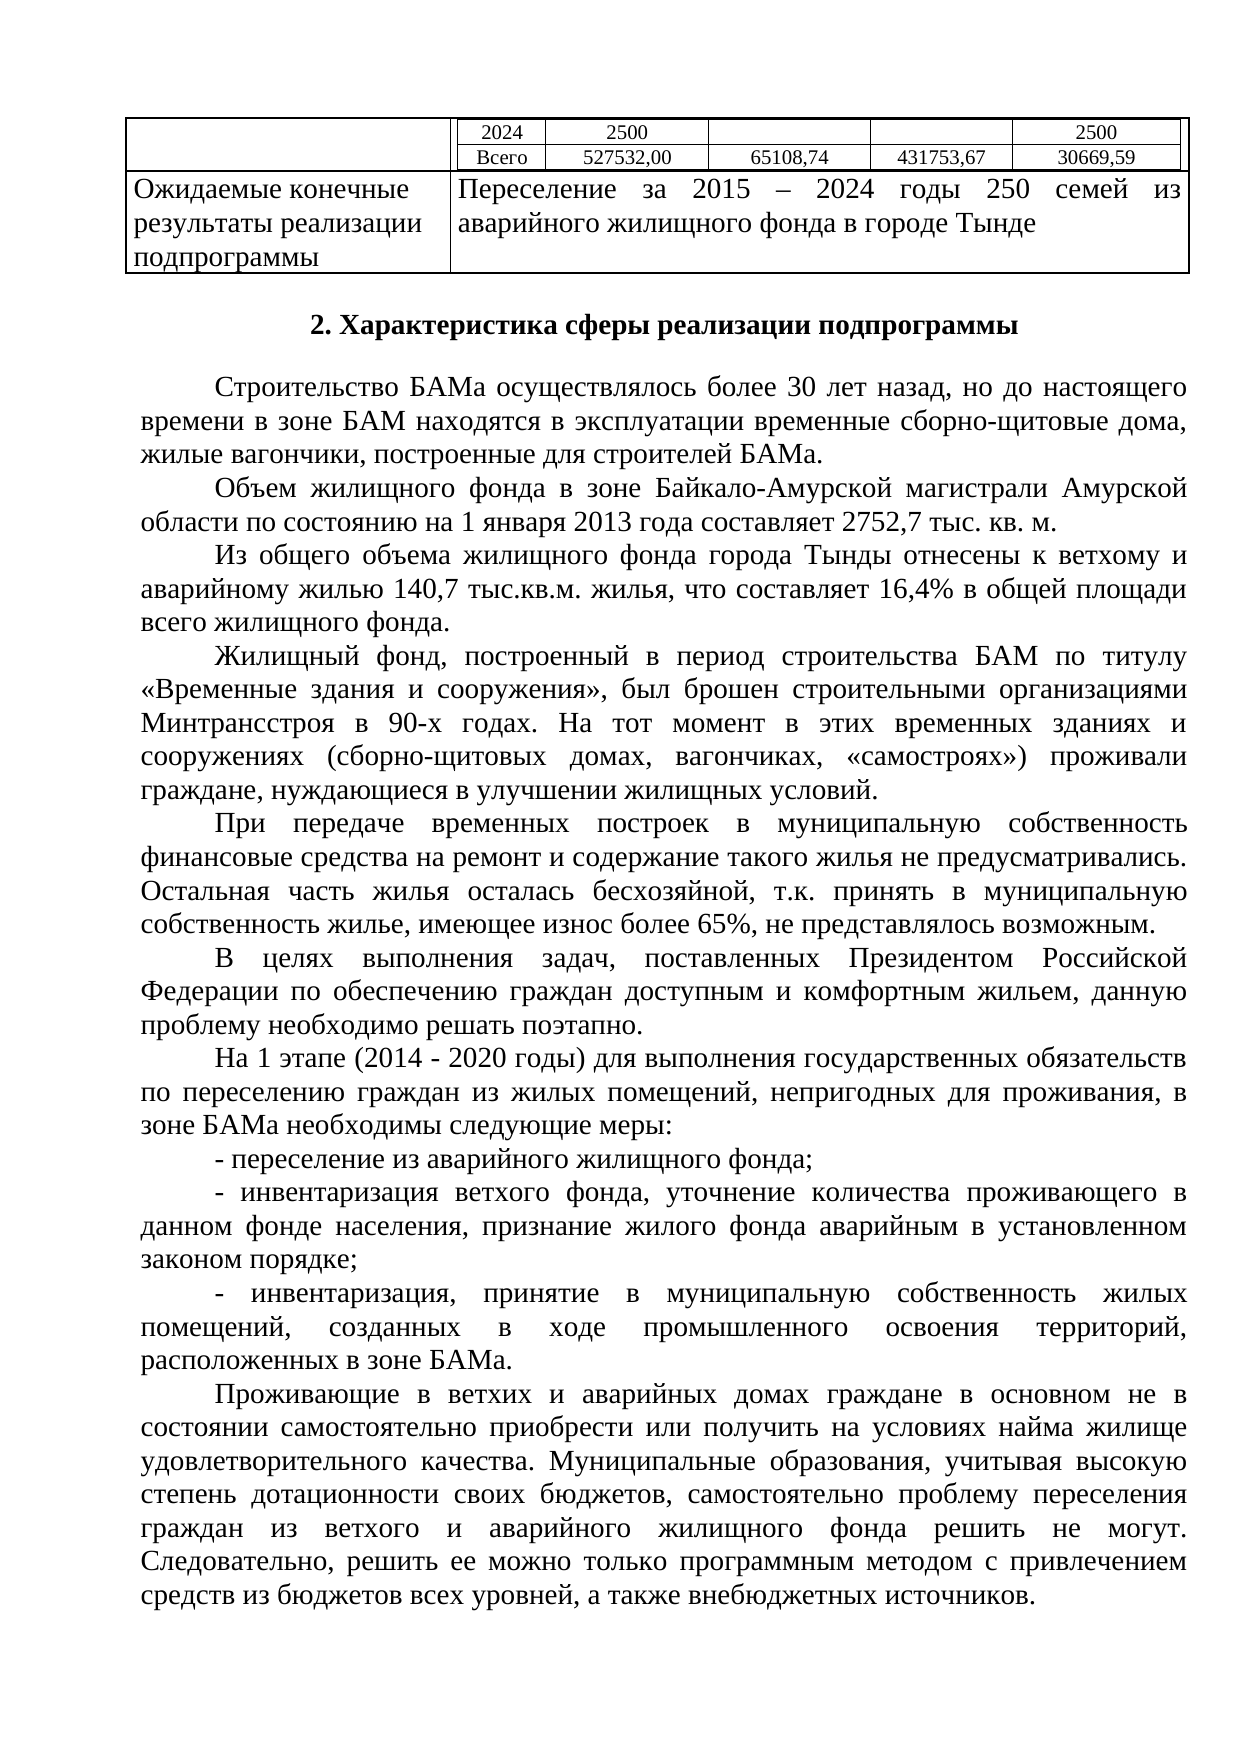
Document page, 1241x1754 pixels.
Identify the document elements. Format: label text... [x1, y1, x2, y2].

text Жилищный фонд, построенный в период строительства БАМ по титулу «Временные здания и сооружения», был брошен строительными организациями Минтрансстроя в 90-х годах. На тот момент в этих временных зданиях и сооружениях (сборно-щитовых домах, вагончиках, «самостроях») проживали граждане, нуждающиеся в улучшении жилищных условий. [140, 638, 1188, 806]
text Из общего объема жилищного фонда города Тынды отнесены к ветхому и аварийному жилью 140,7 тыс.кв.м. жилья, что составляет 16,4% в общей площади всего жилищного фонда. [140, 537, 1188, 638]
table_cell Переселение за 2015 – 2024 годы 250 семей из аварийного жилищного фонда в городе Тынде [451, 172, 1188, 272]
table_cell [546, 145, 708, 169]
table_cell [127, 119, 450, 170]
table_cell [458, 145, 545, 169]
table_cell [871, 145, 1012, 169]
table_cell Ожидаемые конечные результаты реализации подпрограммы [127, 172, 450, 272]
table_cell [709, 120, 870, 144]
text - инвентаризация ветхого фонда, уточнение количества проживающего в данном фонде населения, признание жилого фонда аварийным в установленном законом порядке; [140, 1174, 1188, 1275]
text При передаче временных построек в муниципальную собственность финансовые средства на ремонт и содержание такого жилья не предусматривались. Остальная часть жилья осталась бесхозяйной, т.к. принять в муниципальную собственность жилье, имеющее износ более 65%, не представлялось возможным. [140, 806, 1188, 940]
table_cell [546, 120, 708, 144]
table_cell [1013, 145, 1180, 169]
text На 1 этапе (2014 - 2020 годы) для выполнения государственных обязательств по переселению граждан из жилых помещений, непригодных для проживания, в зоне БАМа необходимы следующие меры: [140, 1040, 1188, 1141]
table_cell [458, 120, 545, 144]
text Объем жилищного фонда в зоне Байкало-Амурской магистрали Амурской области по состоянию на 1 января 2013 года составляет 2752,7 тыс. кв. м. [140, 470, 1188, 537]
text - инвентаризация, принятие в муниципальную собственность жилых помещений, созданных в ходе промышленного освоения территорий, расположенных в зоне БАМа. [140, 1275, 1188, 1376]
text Проживающие в ветхих и аварийных домах граждане в основном не в состоянии самостоятельно приобрести или получить на условиях найма жилище удовлетворительного качества. Муниципальные образования, учитывая высокую степень дотационности своих бюджетов, самостоятельно проблему переселения граждан из ветхого и аварийного жилищного фонда решить не могут. Следовательно, решить ее можно только программным методом с привлечением средств из бюджетов всех уровней, а также внебюджетных источников. [140, 1376, 1188, 1611]
text - переселение из аварийного жилищного фонда; [140, 1141, 1188, 1174]
text В целях выполнения задач, поставленных Президентом Российской Федерации по обеспечению граждан доступным и комфортным жильем, данную проблему необходимо решать поэтапно. [140, 940, 1188, 1040]
table_cell [709, 145, 870, 169]
text 2. Характеристика сферы реализации подпрограммы [140, 307, 1188, 341]
table_cell [1181, 119, 1188, 170]
table_cell [1013, 120, 1180, 144]
table_cell [451, 119, 457, 170]
table_cell [871, 120, 1012, 144]
text Строительство БАМа осуществлялось более 30 лет назад, но до настоящего времени в зоне БАМ находятся в эксплуатации временные сборно-щитовые дома, жилые вагончики, построенные для строителей БАМа. [140, 369, 1188, 470]
